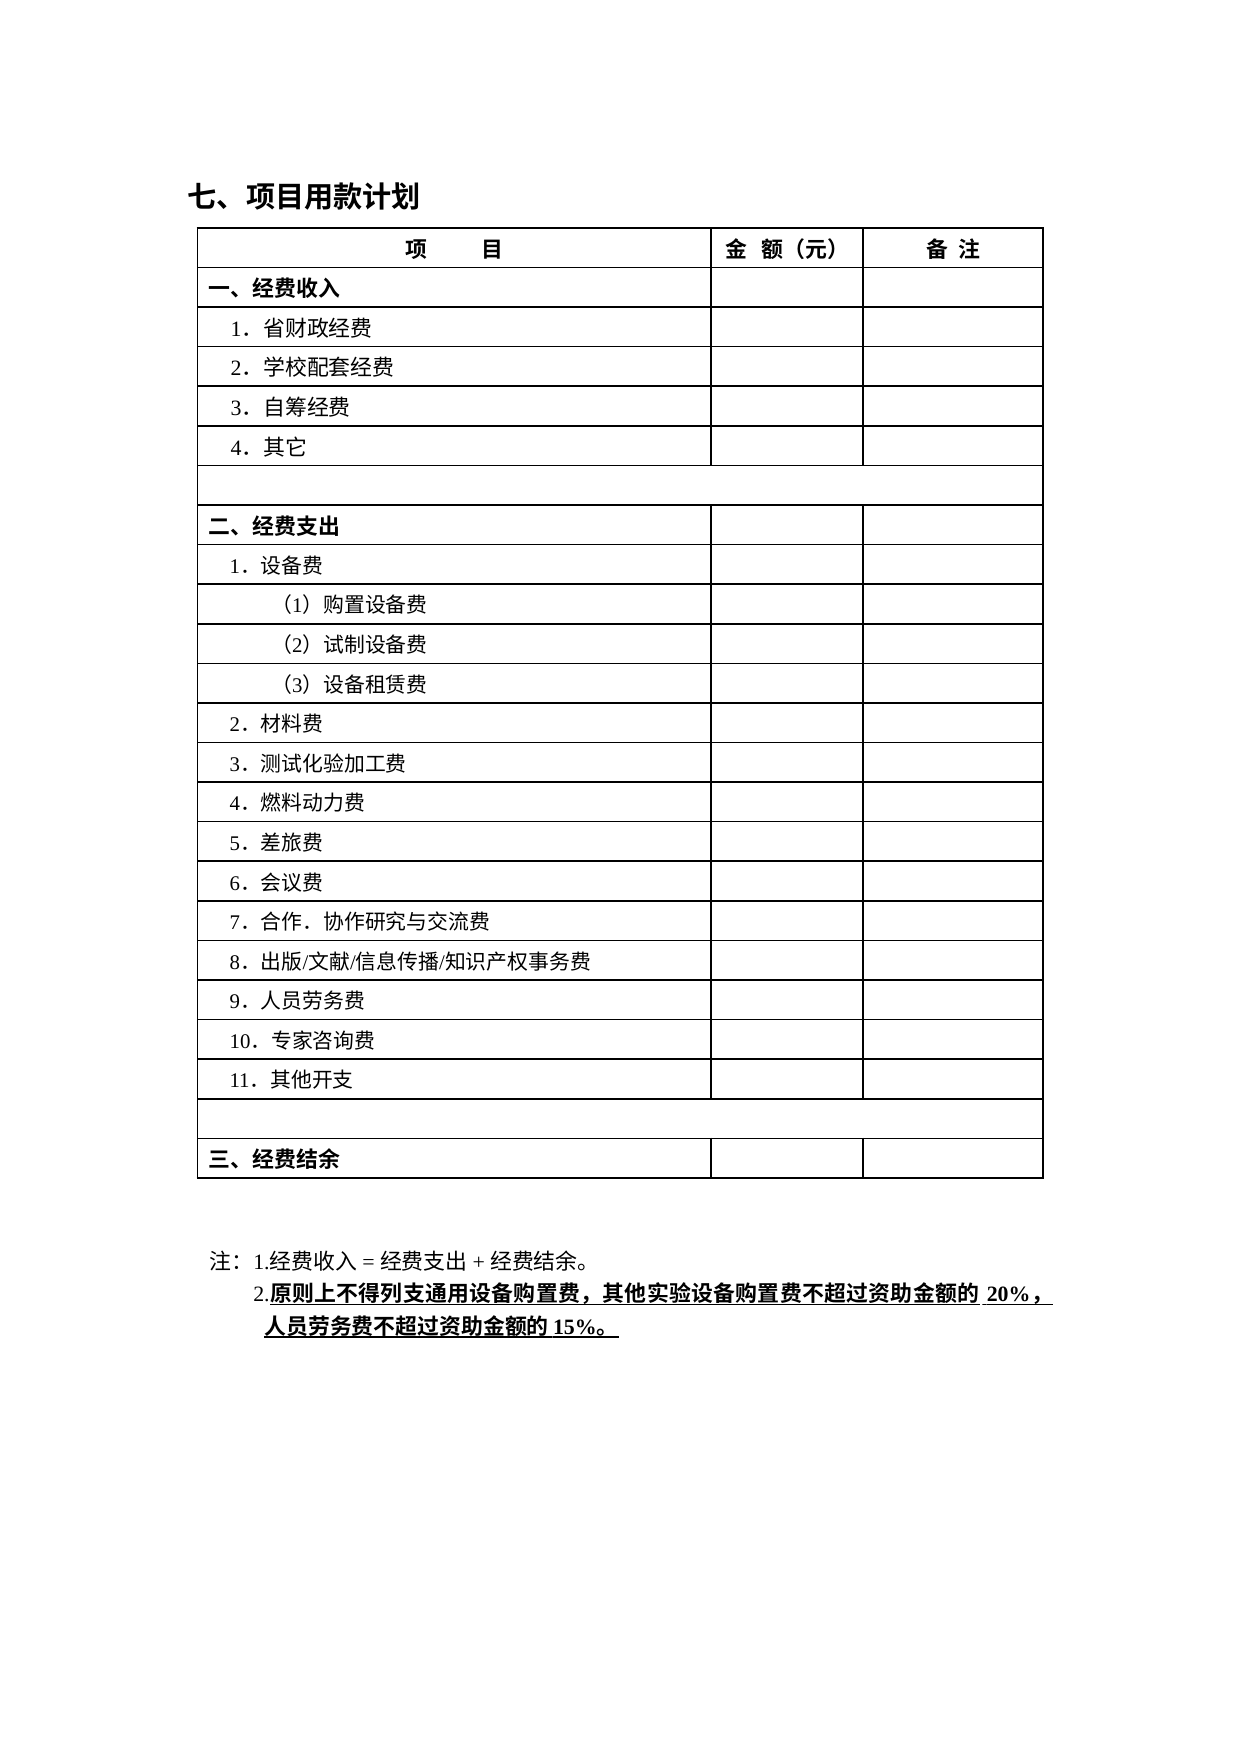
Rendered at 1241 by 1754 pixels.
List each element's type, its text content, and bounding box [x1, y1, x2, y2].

table_cell [864, 1020, 1042, 1058]
table_cell [864, 704, 1042, 742]
table_cell 9．人员劳务费 [198, 981, 710, 1019]
table_cell [864, 506, 1042, 544]
table_cell [864, 427, 1042, 464]
table_cell [712, 506, 862, 544]
table_cell [864, 625, 1042, 662]
table_cell 6．会议费 [198, 862, 710, 900]
table_cell [712, 268, 862, 306]
table_cell [712, 625, 862, 662]
table_cell [864, 664, 1042, 702]
table_cell 2．学校配套经费 [198, 347, 710, 385]
table_cell [712, 427, 862, 464]
table_header 金 额（元） [712, 229, 862, 267]
table_cell （3）设备租赁费 [198, 664, 710, 702]
table_cell 一、经费收入 [198, 268, 710, 306]
table_cell [864, 902, 1042, 939]
table_cell 5．差旅费 [198, 822, 710, 860]
table_cell [864, 268, 1042, 306]
text 2.原则上不得列支通用设备购置费，其他实验设备购置费不超过资助金额的20%，人员劳务费不超过资助金额的15%。 [253, 1276, 1053, 1341]
table_cell [864, 347, 1042, 385]
table_cell 1．省财政经费 [198, 308, 710, 346]
table_cell [198, 1100, 1042, 1137]
table_cell [712, 1020, 862, 1058]
table_cell [712, 902, 862, 939]
table_cell 10．专家咨询费 [198, 1020, 710, 1058]
table_cell [712, 1060, 862, 1098]
table_cell 11．其他开支 [198, 1060, 710, 1098]
table_cell [864, 862, 1042, 900]
table_cell 二、经费支出 [198, 506, 710, 544]
table_cell 1．设备费 [198, 545, 710, 583]
table_cell 三、经费结余 [198, 1139, 710, 1177]
table_cell [864, 585, 1042, 623]
table_header 备 注 [864, 229, 1042, 267]
table_cell [712, 585, 862, 623]
table_cell 3．自筹经费 [198, 387, 710, 425]
table_cell [712, 704, 862, 742]
table_cell （2）试制设备费 [198, 625, 710, 662]
table_cell 7．合作．协作研究与交流费 [198, 902, 710, 939]
table_cell [864, 308, 1042, 346]
table_cell （1）购置设备费 [198, 585, 710, 623]
table_cell [864, 1060, 1042, 1098]
text 七、项目用款计划 [187, 162, 1094, 227]
table_cell 3．测试化验加工费 [198, 743, 710, 781]
table_cell [712, 862, 862, 900]
table_cell [864, 1139, 1042, 1177]
table_cell [864, 743, 1042, 781]
table_cell [864, 941, 1042, 979]
table_cell [712, 664, 862, 702]
table_cell [712, 743, 862, 781]
table_cell 8．出版/文献/信息传播/知识产权事务费 [198, 941, 710, 979]
table_header 项 目 [198, 229, 710, 267]
table_cell [712, 941, 862, 979]
table_cell 4．燃料动力费 [198, 783, 710, 821]
table_cell [864, 981, 1042, 1019]
table_cell 2．材料费 [198, 704, 710, 742]
table_cell [712, 981, 862, 1019]
table_cell [864, 822, 1042, 860]
table_cell [712, 822, 862, 860]
text 注：1.经费收入 = 经费支出 + 经费结余。 [209, 1243, 1053, 1276]
table_cell 4．其它 [198, 427, 710, 464]
table_cell [712, 387, 862, 425]
table_cell [864, 545, 1042, 583]
table_cell [712, 308, 862, 346]
table_cell [712, 347, 862, 385]
table_cell [712, 545, 862, 583]
table_cell [864, 783, 1042, 821]
table_cell [712, 783, 862, 821]
table_cell [198, 466, 1042, 504]
table_cell [712, 1139, 862, 1177]
table_cell [864, 387, 1042, 425]
